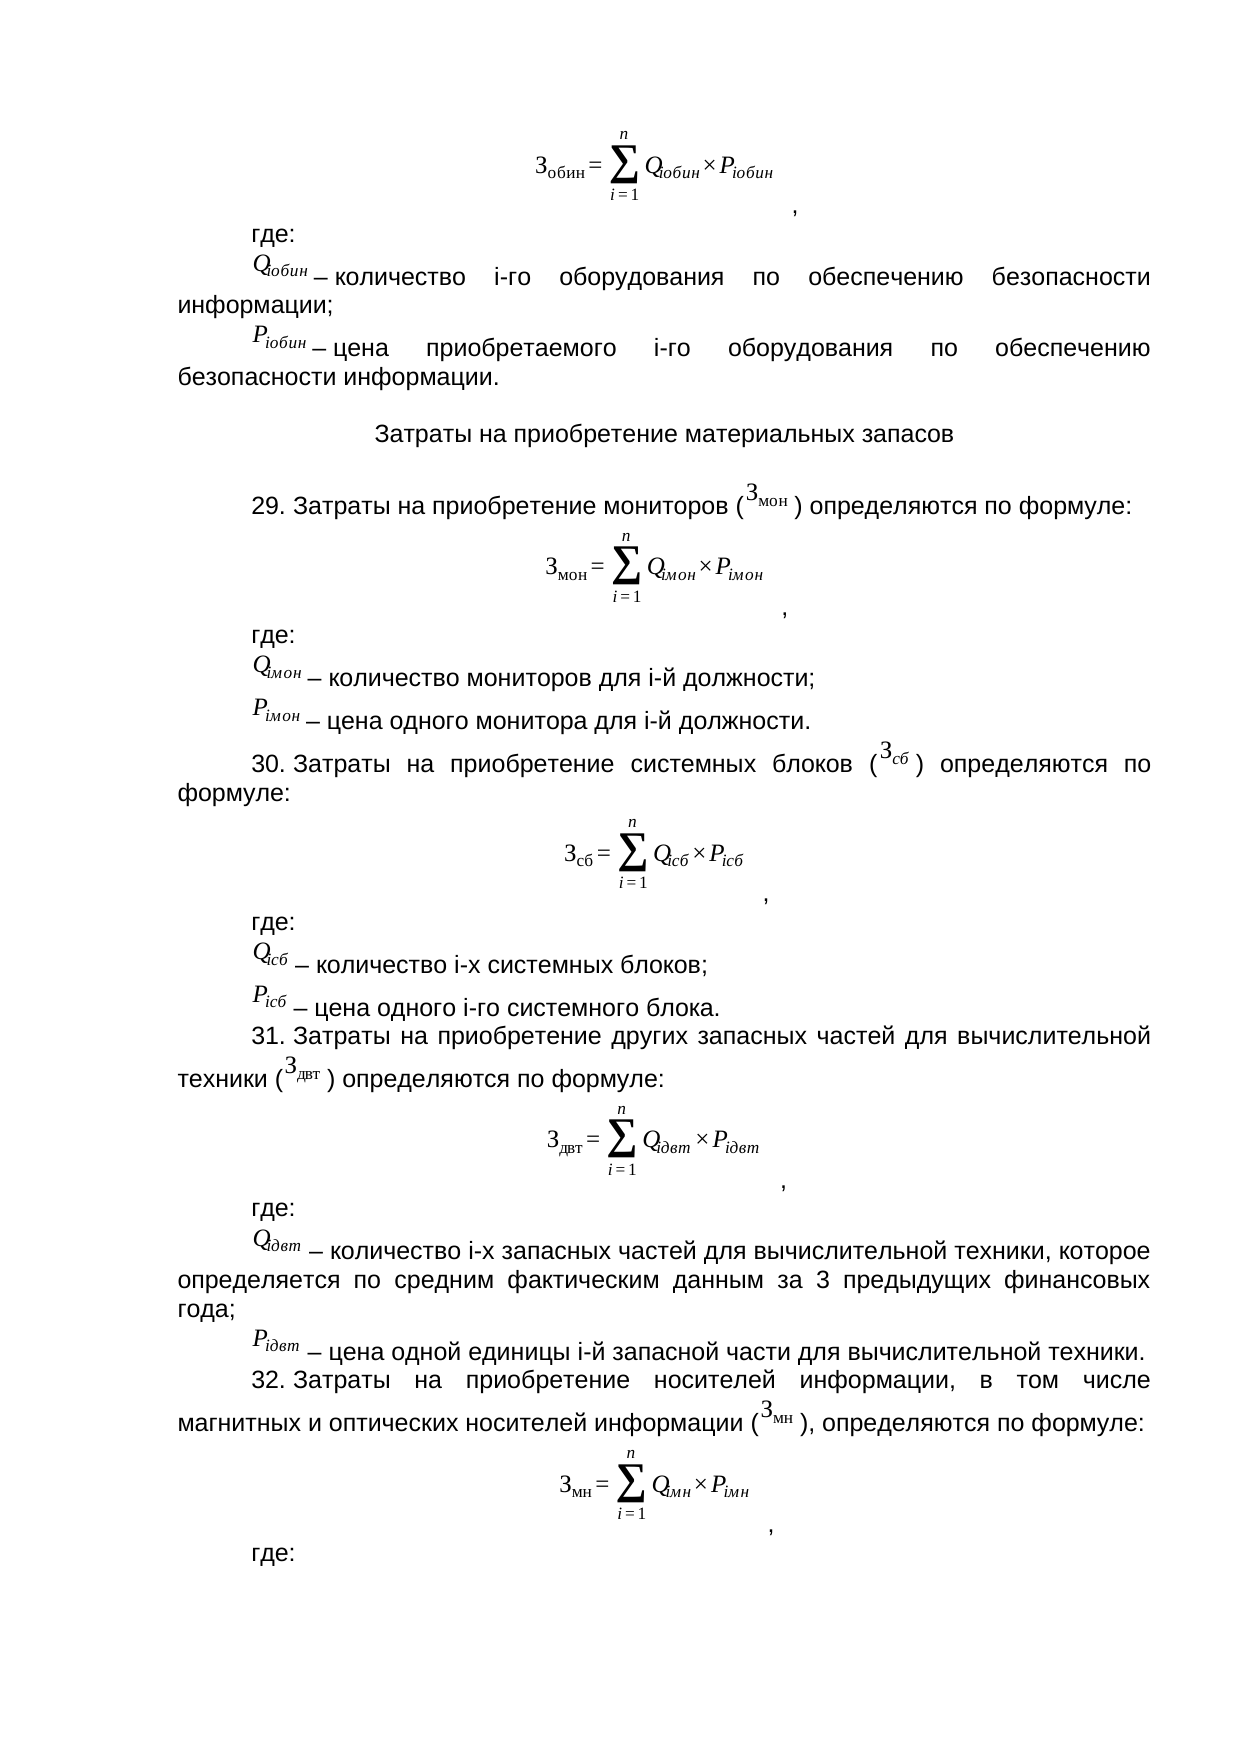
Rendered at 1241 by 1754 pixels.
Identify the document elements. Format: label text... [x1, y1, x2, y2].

text – количество i-гo оборудования по обеспечению безопасности информации; [177, 247, 1152, 319]
text – количество i-х системных блоков; [177, 936, 1152, 978]
text – цена одного монитора для i-й должности. [177, 692, 1152, 735]
text 32. Затраты на приобретение носителей информации, в том числе магнитных и оптических носителей информации (), определяются по формуле: [177, 1365, 1152, 1437]
text , [177, 806, 1152, 907]
text – цена приобретаемого i-гo оборудования по обеспечению безопасности информации. [177, 319, 1152, 391]
text , [177, 520, 1152, 620]
text где: [177, 620, 1152, 649]
text Затраты на приобретение материальных запасов [177, 419, 1152, 448]
text – цена одного i-го системного блока. [177, 978, 1152, 1021]
text , [177, 1437, 1152, 1537]
text , [177, 118, 1152, 219]
text 30. Затраты на приобретение системных блоков () определяются по формуле: [177, 735, 1152, 806]
text – количество мониторов для i-й должности; [177, 649, 1152, 692]
text где: [177, 907, 1152, 936]
text где: [177, 1193, 1152, 1222]
text где: [177, 1537, 1152, 1566]
text 29. Затраты на приобретение мониторов () определяются по формуле: [177, 477, 1152, 520]
text 31. Затраты на приобретение других запасных частей для вычислительной техники () определяются по формуле: [177, 1021, 1152, 1093]
text где: [177, 219, 1152, 247]
text , [177, 1093, 1152, 1193]
text – цена одной единицы i-й запасной части для вычислительной техники. [177, 1322, 1152, 1365]
text – количество i-х запасных частей для вычислительной техники, которое определяется по средним фактическим данным за 3 предыдущих финансовых года; [177, 1222, 1152, 1322]
